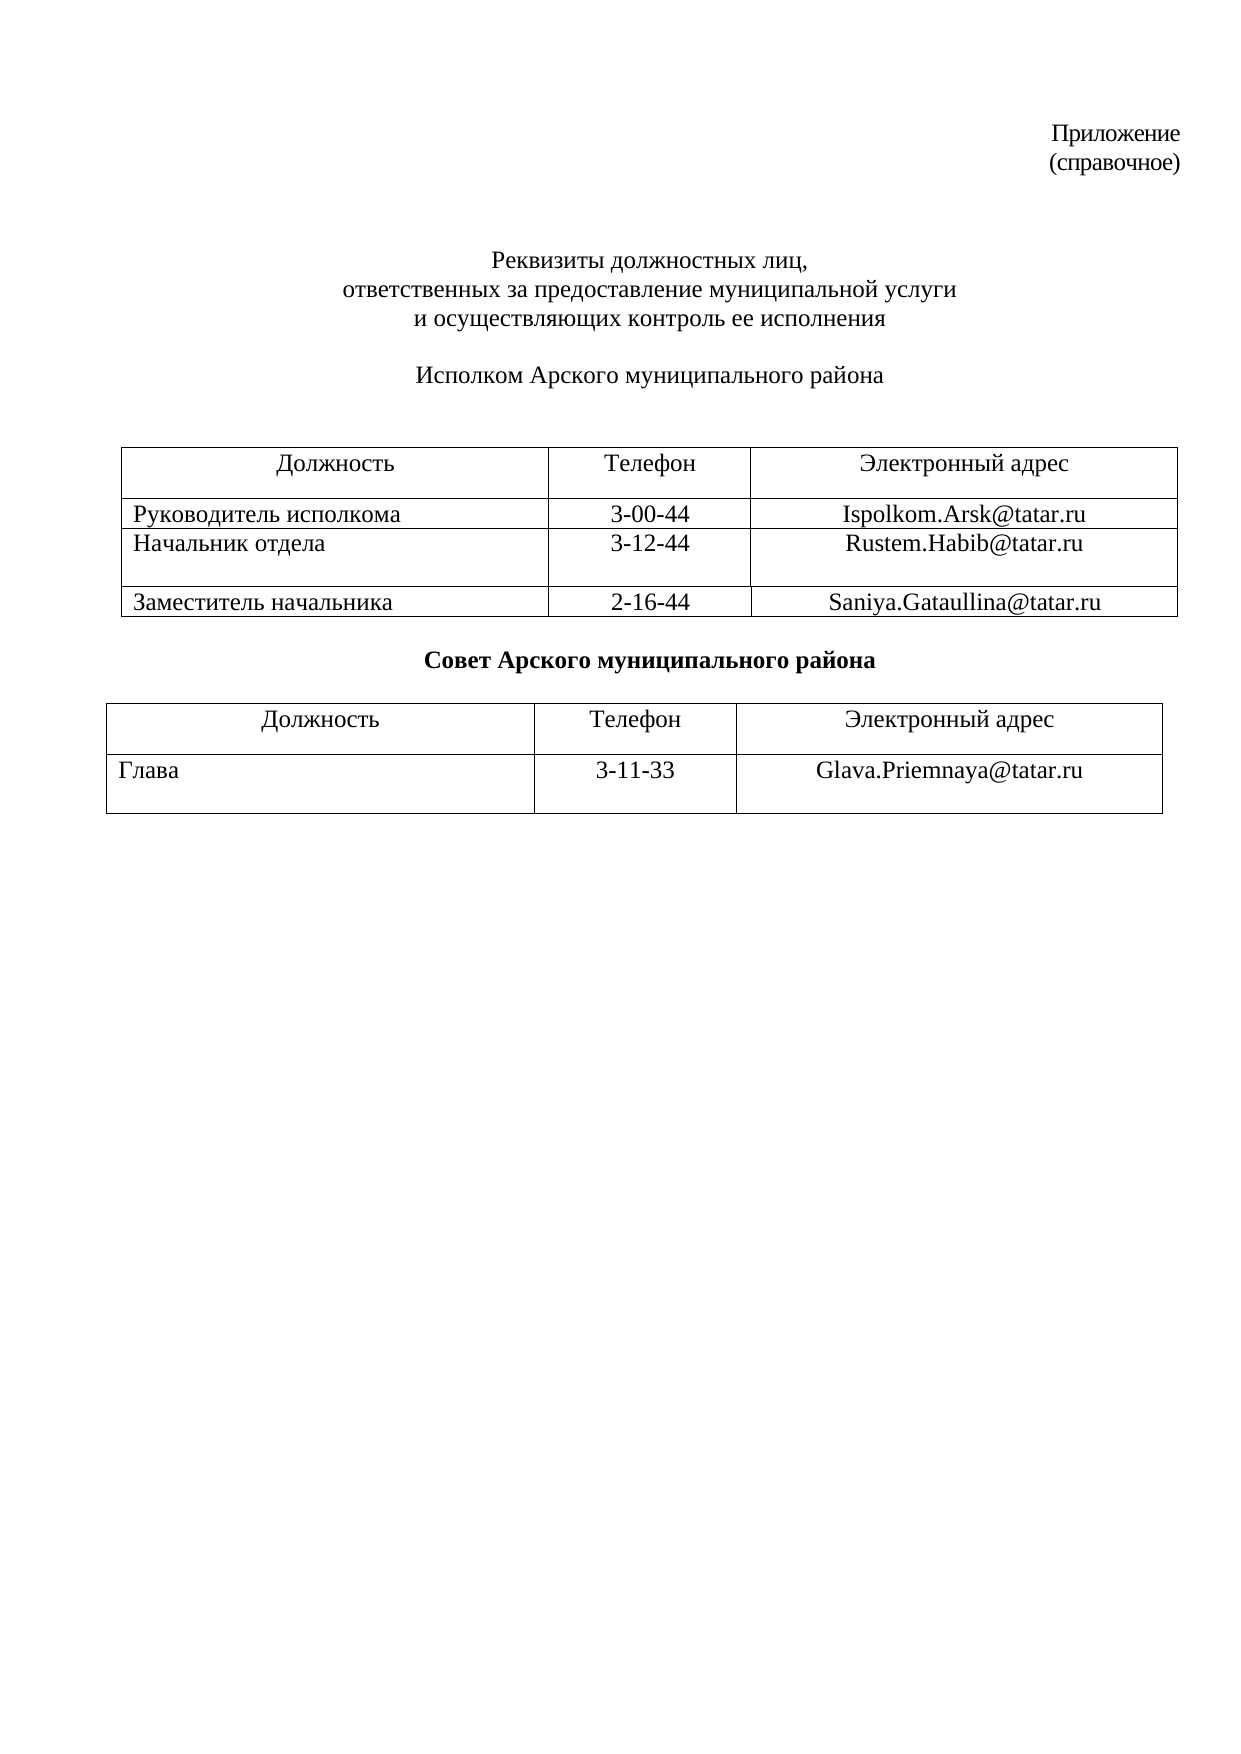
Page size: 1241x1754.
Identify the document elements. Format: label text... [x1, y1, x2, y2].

table_header Электронный адрес [751, 448, 1177, 498]
table_header Должность [107, 704, 534, 754]
table_cell Руководитель исполкома [122, 499, 548, 527]
text и осуществляющих контроль ее исполнения [118, 303, 1181, 332]
table_cell 3-11-33 [535, 755, 736, 812]
table_cell 3-00-44 [549, 499, 750, 527]
table_cell 2-16-44 [549, 587, 751, 616]
text (справочное) [871, 147, 1181, 176]
text Приложение [118, 118, 1181, 147]
table_cell Глава [107, 755, 534, 812]
table_cell Ispolkom.Arsk@tatar.ru [751, 499, 1177, 527]
text Реквизиты должностных лиц, [118, 246, 1181, 274]
table_header Электронный адрес [737, 704, 1162, 754]
text Совет Арского муниципального района [118, 646, 1181, 674]
table_cell Начальник отдела [122, 529, 548, 586]
text ответственных за предоставление муниципальной услуги [118, 274, 1181, 303]
table_header Телефон [535, 704, 736, 754]
table_cell Rustem.Habib@tatar.ru [751, 529, 1177, 586]
table_header Телефон [549, 448, 750, 498]
table_cell 3-12-44 [549, 529, 750, 586]
table_cell Glava.Priemnaya@tatar.ru [737, 755, 1162, 812]
table_cell Заместитель начальника [122, 587, 548, 616]
text Исполком Арского муниципального района [118, 361, 1181, 389]
table_cell Saniya.Gataullina@tatar.ru [752, 587, 1177, 616]
table_header Должность [122, 448, 548, 498]
